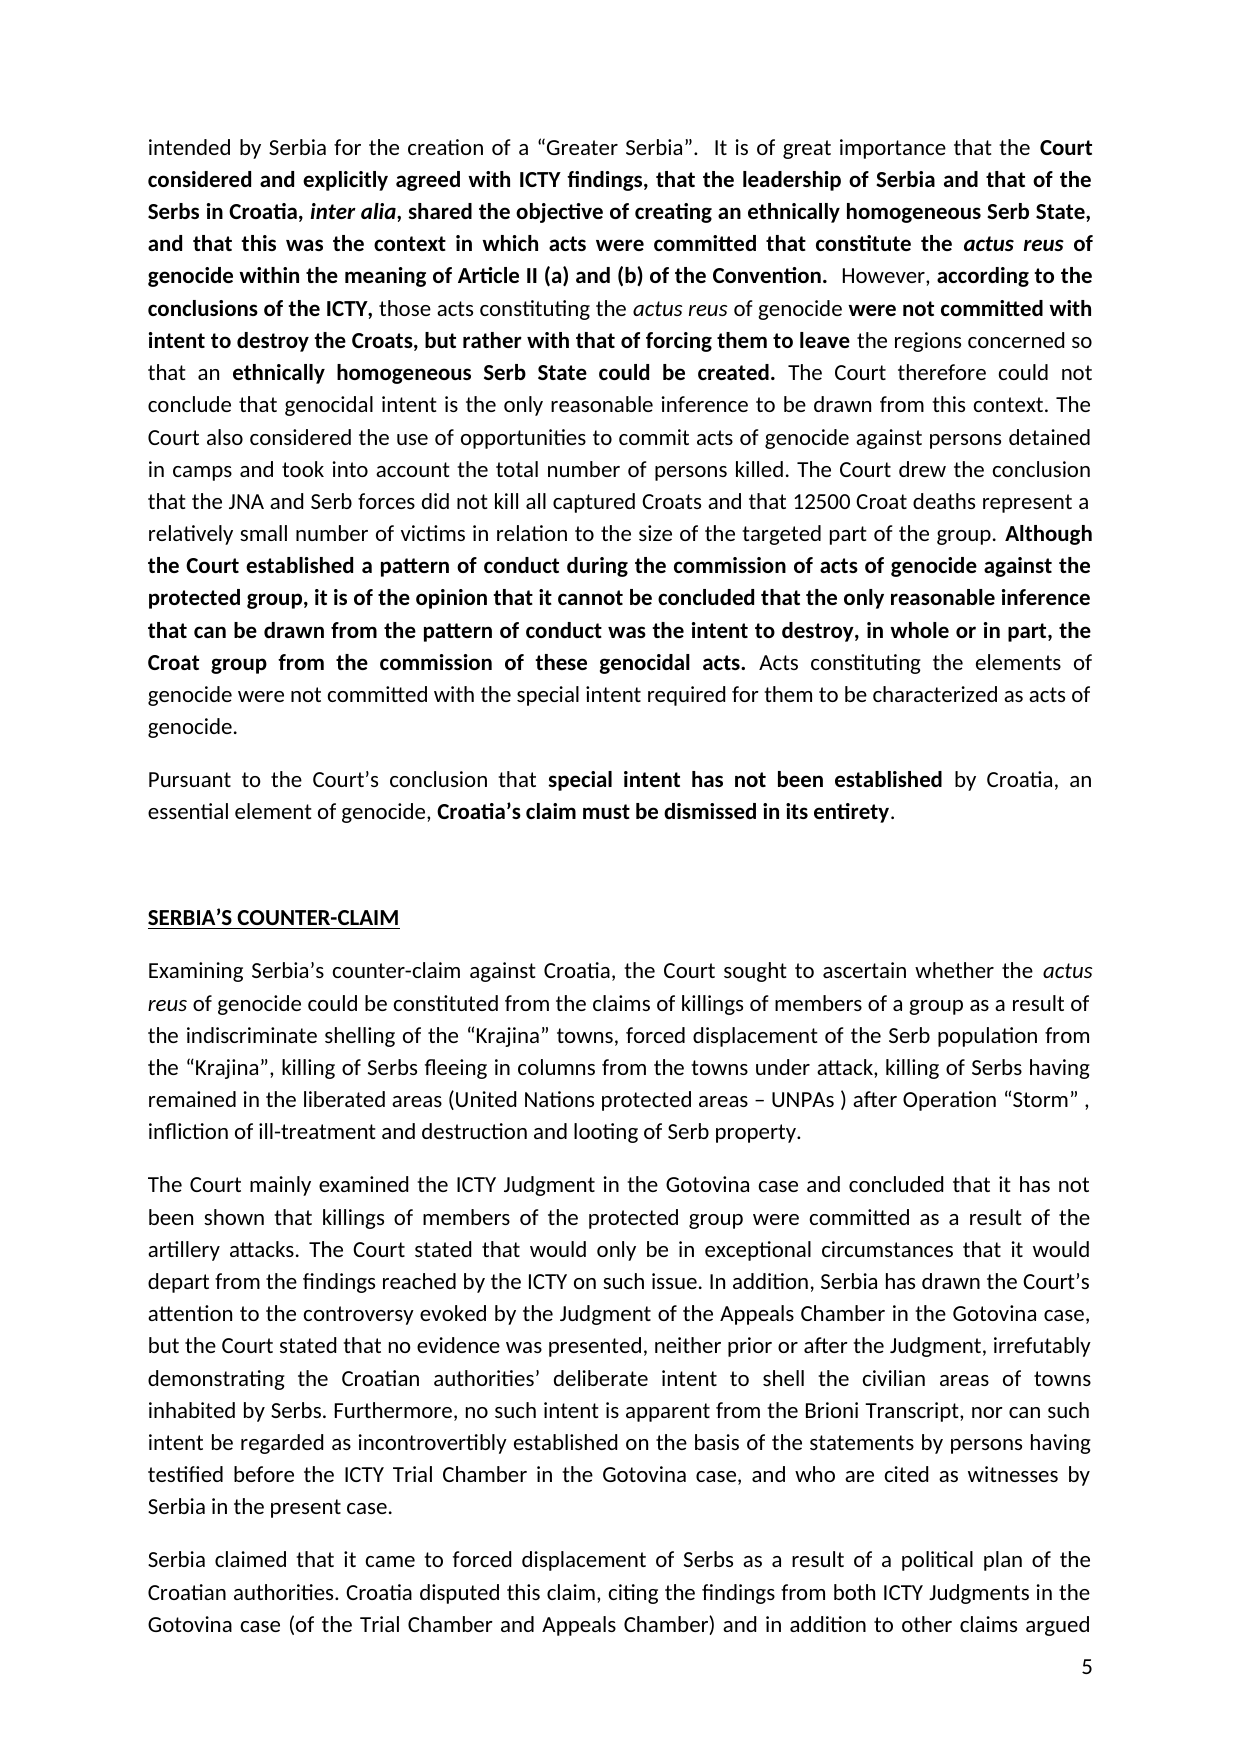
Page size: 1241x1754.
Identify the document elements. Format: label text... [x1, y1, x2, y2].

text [148, 1545, 1093, 1638]
text The Court mainly examined the ICTY Judgment in the Gotovina case and concluded that it has not been shown that killings of members of the protected group were committed as a result of the artillery attacks. The Court stated that would only be in exceptional circumstances that it would depart from the findings reached by the ICTY on such issue. In addition, Serbia has drawn the Court’s attention to the controversy evoked by the Judgment of the Appeals Chamber in the Gotovina case, but the Court stated that no evidence was presented, neither prior or after the Judgment, irrefutably demonstrating the Croatian authorities’ deliberate intent to shell the civilian areas of towns inhabited by Serbs. Furthermore, no such intent is apparent from the Brioni Transcript, nor can such intent be regarded as incontrovertibly established on the basis of the statements by persons having testified before the ICTY Trial Chamber in the Gotovina case, and who are cited as witnesses by Serbia in the present case. [148, 1171, 1093, 1520]
text SERBIA’S COUNTER-CLAIM [148, 903, 1093, 932]
text Pursuant to the Court’s conclusion that special intent has not been established by Croatia, an essential element of genocide, Croatia’s claim must be dismissed in its entirety. [148, 765, 1093, 826]
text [148, 133, 1093, 740]
text Examining Serbia’s counter-claim against Croatia, the Court sought to ascertain whether the actus reus of genocide could be constituted from the claims of killings of members of a group as a result of the indiscriminate shelling of the “Krajina” towns, forced displacement of the Serb population from the “Krajina”, killing of Serbs fleeing in columns from the towns under attack, killing of Serbs having remained in the liberated areas (United Nations protected areas – UNPAs ) after Operation “Storm” , infliction of ill-treatment and destruction and looting of Serb property. [148, 957, 1093, 1146]
